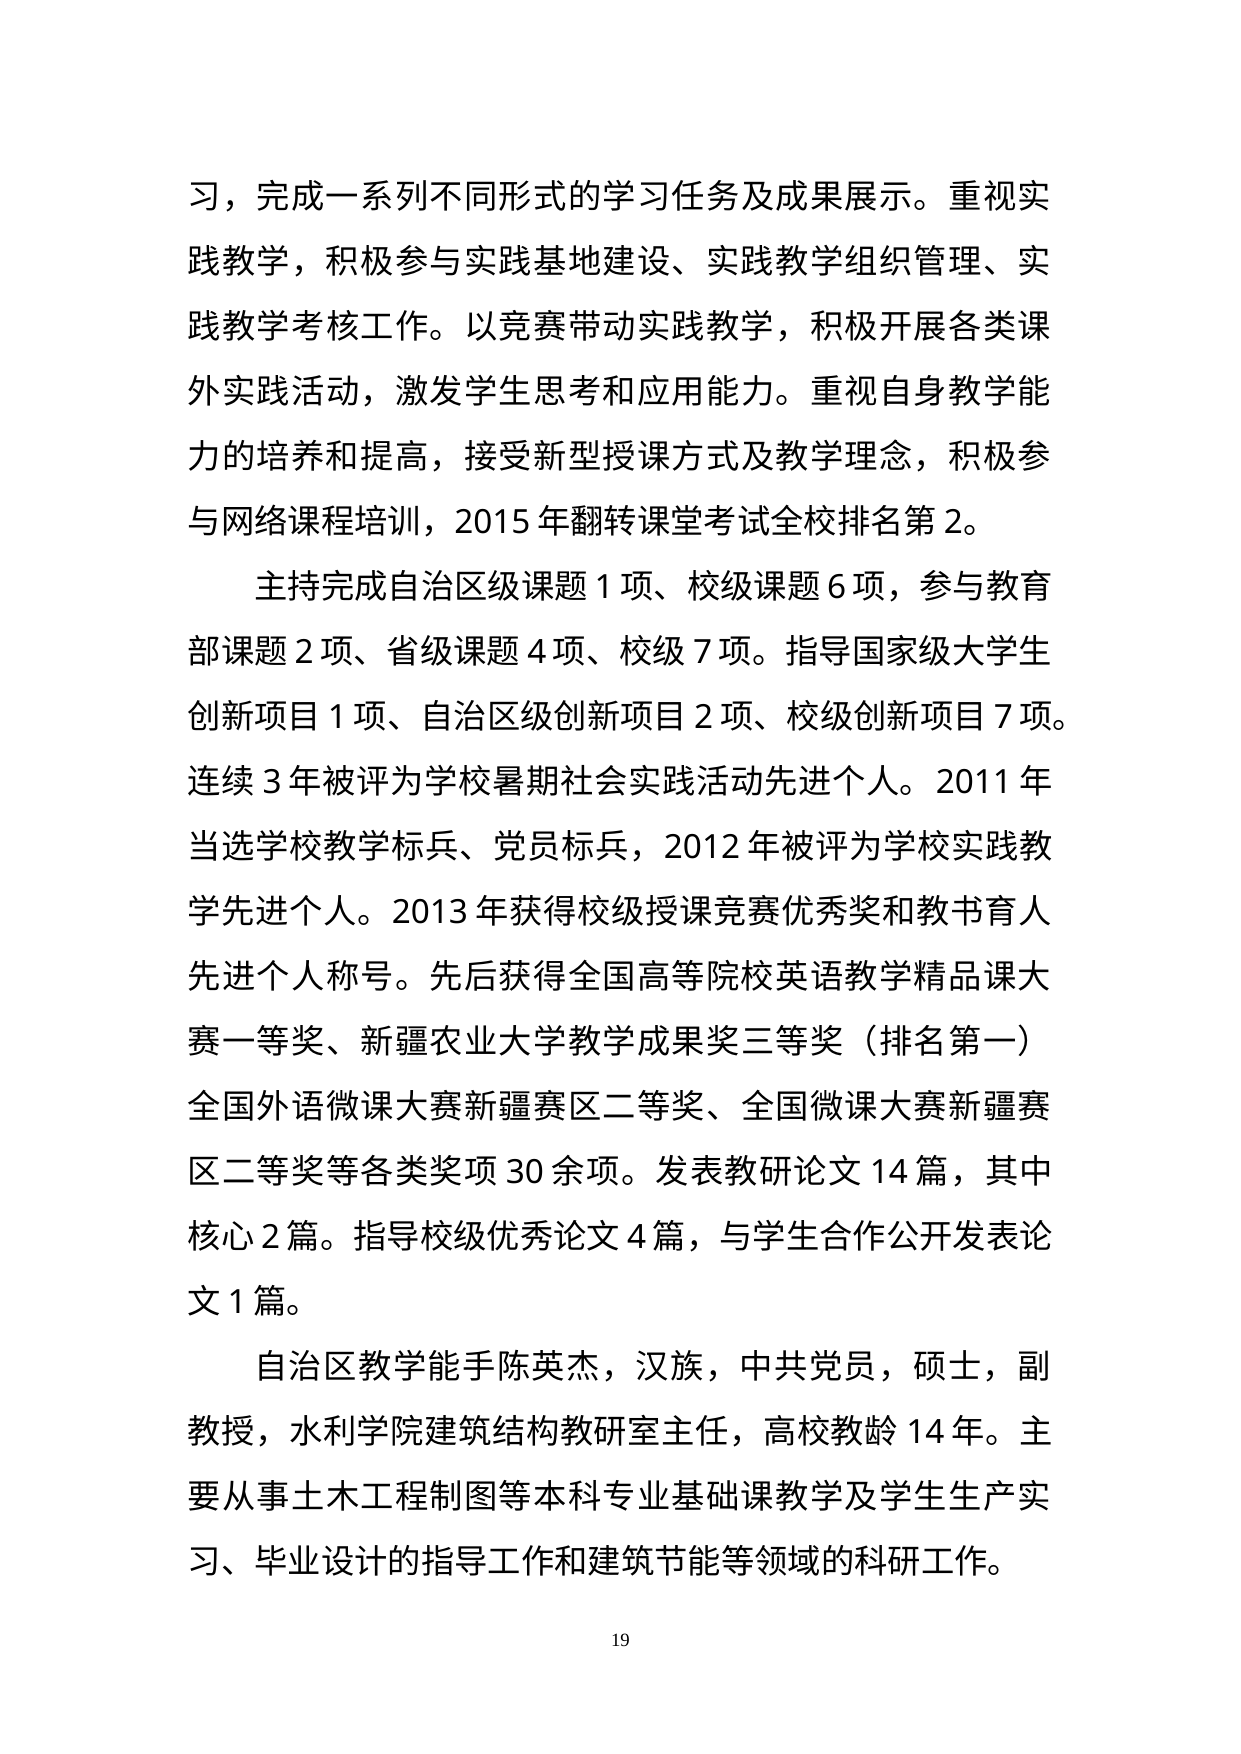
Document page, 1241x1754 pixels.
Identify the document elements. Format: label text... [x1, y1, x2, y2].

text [187, 162, 1053, 552]
text 主持完成自治区级课题1项、校级课题6项，参与教育部课题2项、省级课题4项、校级7项。指导国家级大学生创新项目1项、自治区级创新项目2项、校级创新项目7项。连续3年被评为学校暑期社会实践活动先进个人。2011年当选学校教学标兵、党员标兵，2012年被评为学校实践教学先进个人。2013年获得校级授课竞赛优秀奖和教书育人先进个人称号。先后获得全国高等院校英语教学精品课大赛一等奖、新疆农业大学教学成果奖三等奖（排名第一）、全国外语微课大赛新疆赛区二等奖、全国微课大赛新疆赛区二等奖等各类奖项30余项。发表教研论文14篇，其中核心2篇。指导校级优秀论文4篇，与学生合作公开发表论文1篇。 [187, 552, 1053, 1332]
text 自治区教学能手陈英杰，汉族，中共党员，硕士，副教授，水利学院建筑结构教研室主任，高校教龄14年。主要从事土木工程制图等本科专业基础课教学及学生生产实习、毕业设计的指导工作和建筑节能等领域的科研工作。 [187, 1332, 1053, 1592]
